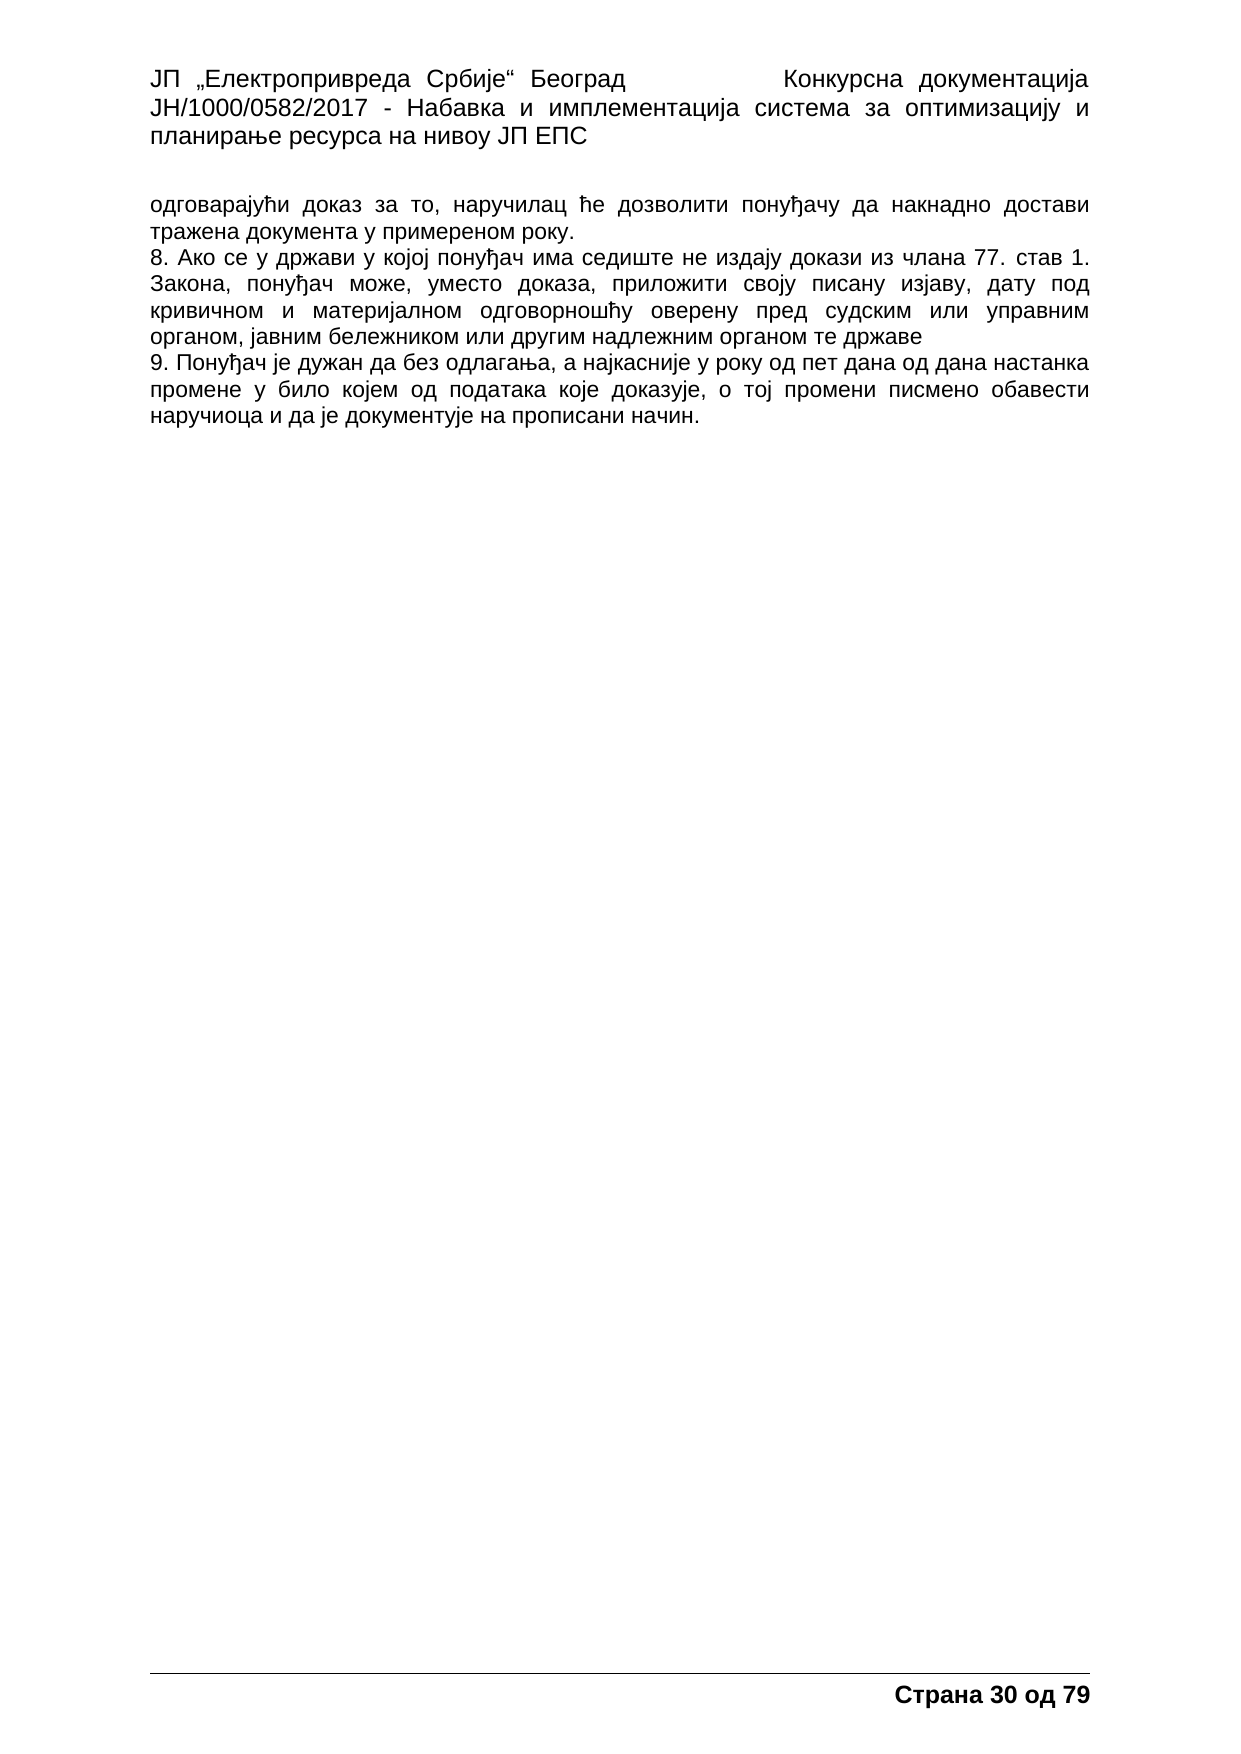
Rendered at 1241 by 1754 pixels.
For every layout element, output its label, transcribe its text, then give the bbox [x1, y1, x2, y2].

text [150, 191, 1090, 244]
text 9. Понуђач је дужан да без одлагања, а најкасније у року од пет дана од дана настанка промене у било којем од података које доказује, о тој промени писмено обавести наручиоца и да је документује на прописани начин. [150, 349, 1090, 428]
text 8. Ако се у држави у којој понуђач има седиште не издају докази из члана 77. став 1. Закона, понуђач може, уместо доказа, приложити своју писану изјаву, дату под кривичном и материјалном одговорношћу оверену пред судским или управним органом, јавним бележником или другим надлежним органом те државе [150, 244, 1090, 349]
